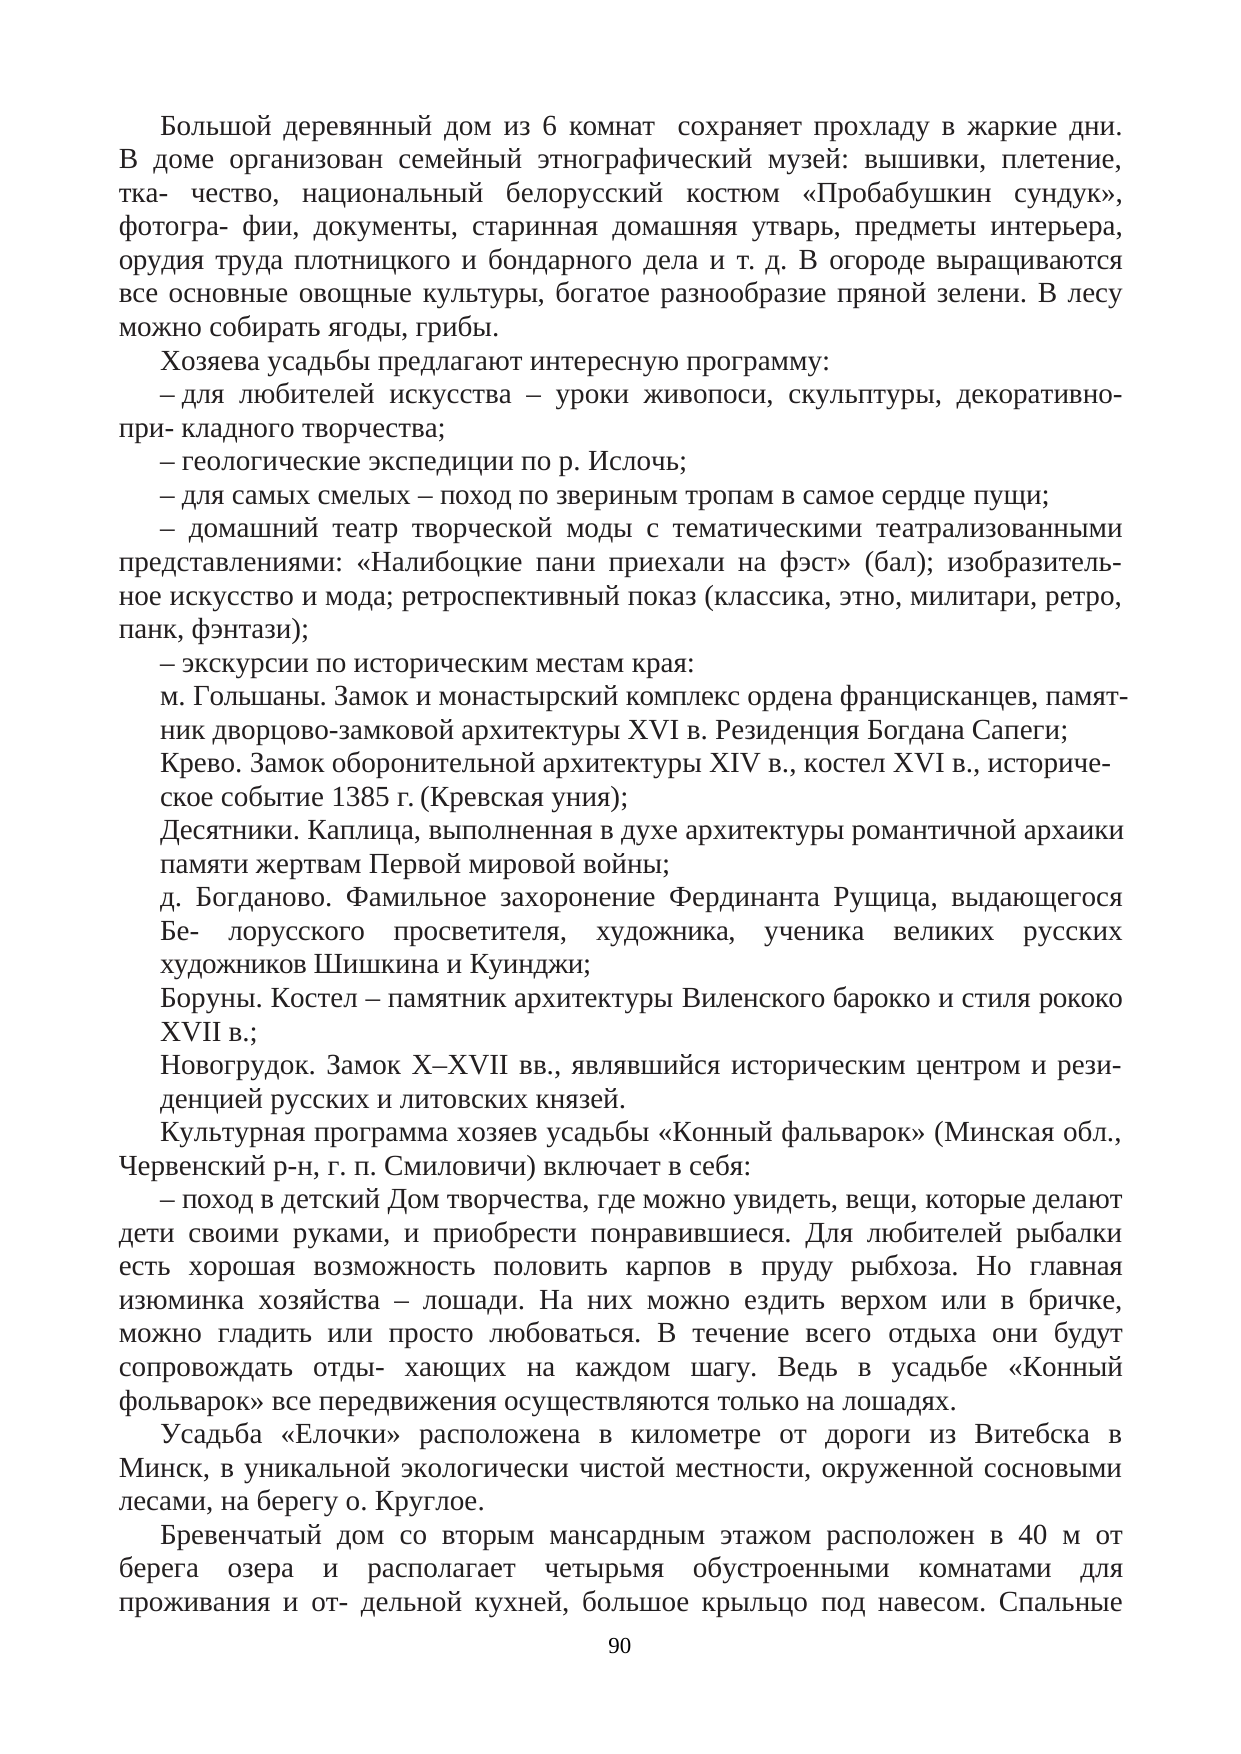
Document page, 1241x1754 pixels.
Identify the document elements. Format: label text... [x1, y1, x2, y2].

text Хозяева усадьбы предлагают интересную программу: [160, 343, 1138, 376]
text Культурная программа хозяев усадьбы «Конный фальварок» (Минская обл., Червенский р-н, г. п. Смиловичи) включает в себя: [118, 1114, 1123, 1181]
list экскурсии по историческим местам края: [160, 645, 1138, 678]
text Десятники. Каплица, выполненная в духе архитектуры романтичной архаики памяти жертвам Первой мировой войны; [160, 812, 1138, 879]
text Усадьба «Елочки» расположена в километре от дороги из Витебска в Минск, в уникальной экологически чистой местности, окруженной сосновыми лесами, на берегу о. Круглое. [118, 1416, 1123, 1517]
list для любителей искусства – уроки живопоси, скульптуры, декоративно-при- кладного творчества; [118, 376, 1123, 443]
list для самых смелых – поход по звериным тропам в самое сердце пущи; [160, 477, 1138, 511]
text м. Гольшаны. Замок и монастырский комплекс ордена францисканцев, памят- ник дворцово-замковой архитектуры XVI в. Резиденция Богдана Сапеги; Крево. Замок оборонительной архитектуры XIV в., костел XVI в., историче- ское событие 1385 г. (Кревская уния); [160, 678, 1129, 812]
text Новогрудок. Замок X–XVII вв., являвшийся историческим центром и рези- денцией русских и литовских князей. [160, 1047, 1123, 1114]
text д. Богданово. Фамильное захоронение Фердинанта Рущица, выдающегося Бе- лорусского просветителя, художника, ученика великих русских художников Шишкина и Куинджи; [160, 879, 1123, 980]
list домашний театр творческой моды с тематическими театрализованными представлениями: «Налибоцкие пани приехали на фэст» (бал); изобразитель- ное искусство и мода; ретроспективный показ (классика, этно, милитари, ретро, панк, фэнтази); [118, 511, 1123, 645]
text Боруны. Костел – памятник архитектуры Виленского барокко и стиля рококо XVII в.; [160, 980, 1123, 1047]
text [118, 1517, 1123, 1617]
text Большой деревянный дом из 6 комнат сохраняет прохладу в жаркие дни. В доме организован семейный этнографический музей: вышивки, плетение, тка- чество, национальный белорусский костюм «Пробабушкин сундук», фотогра- фии, документы, старинная домашняя утварь, предметы интерьера, орудия труда плотницкого и бондарного дела и т. д. В огороде выращиваются все основные овощные культуры, богатое разнообразие пряной зелени. В лесу можно собирать ягоды, грибы. [118, 108, 1123, 343]
list геологические экспедиции по р. Ислочь; [160, 443, 1138, 477]
list поход в детский Дом творчества, где можно увидеть, вещи, которые делают дети своими руками, и приобрести понравившиеся. Для любителей рыбалки есть хорошая возможность половить карпов в пруду рыбхоза. Но главная изюминка хозяйства – лошади. На них можно ездить верхом или в бричке, можно гладить или просто любоваться. В течение всего отдыха они будут сопровождать отды- хающих на каждом шагу. Ведь в усадьбе «Конный фольварок» все передвижения осуществляются только на лошадях. [118, 1181, 1123, 1416]
